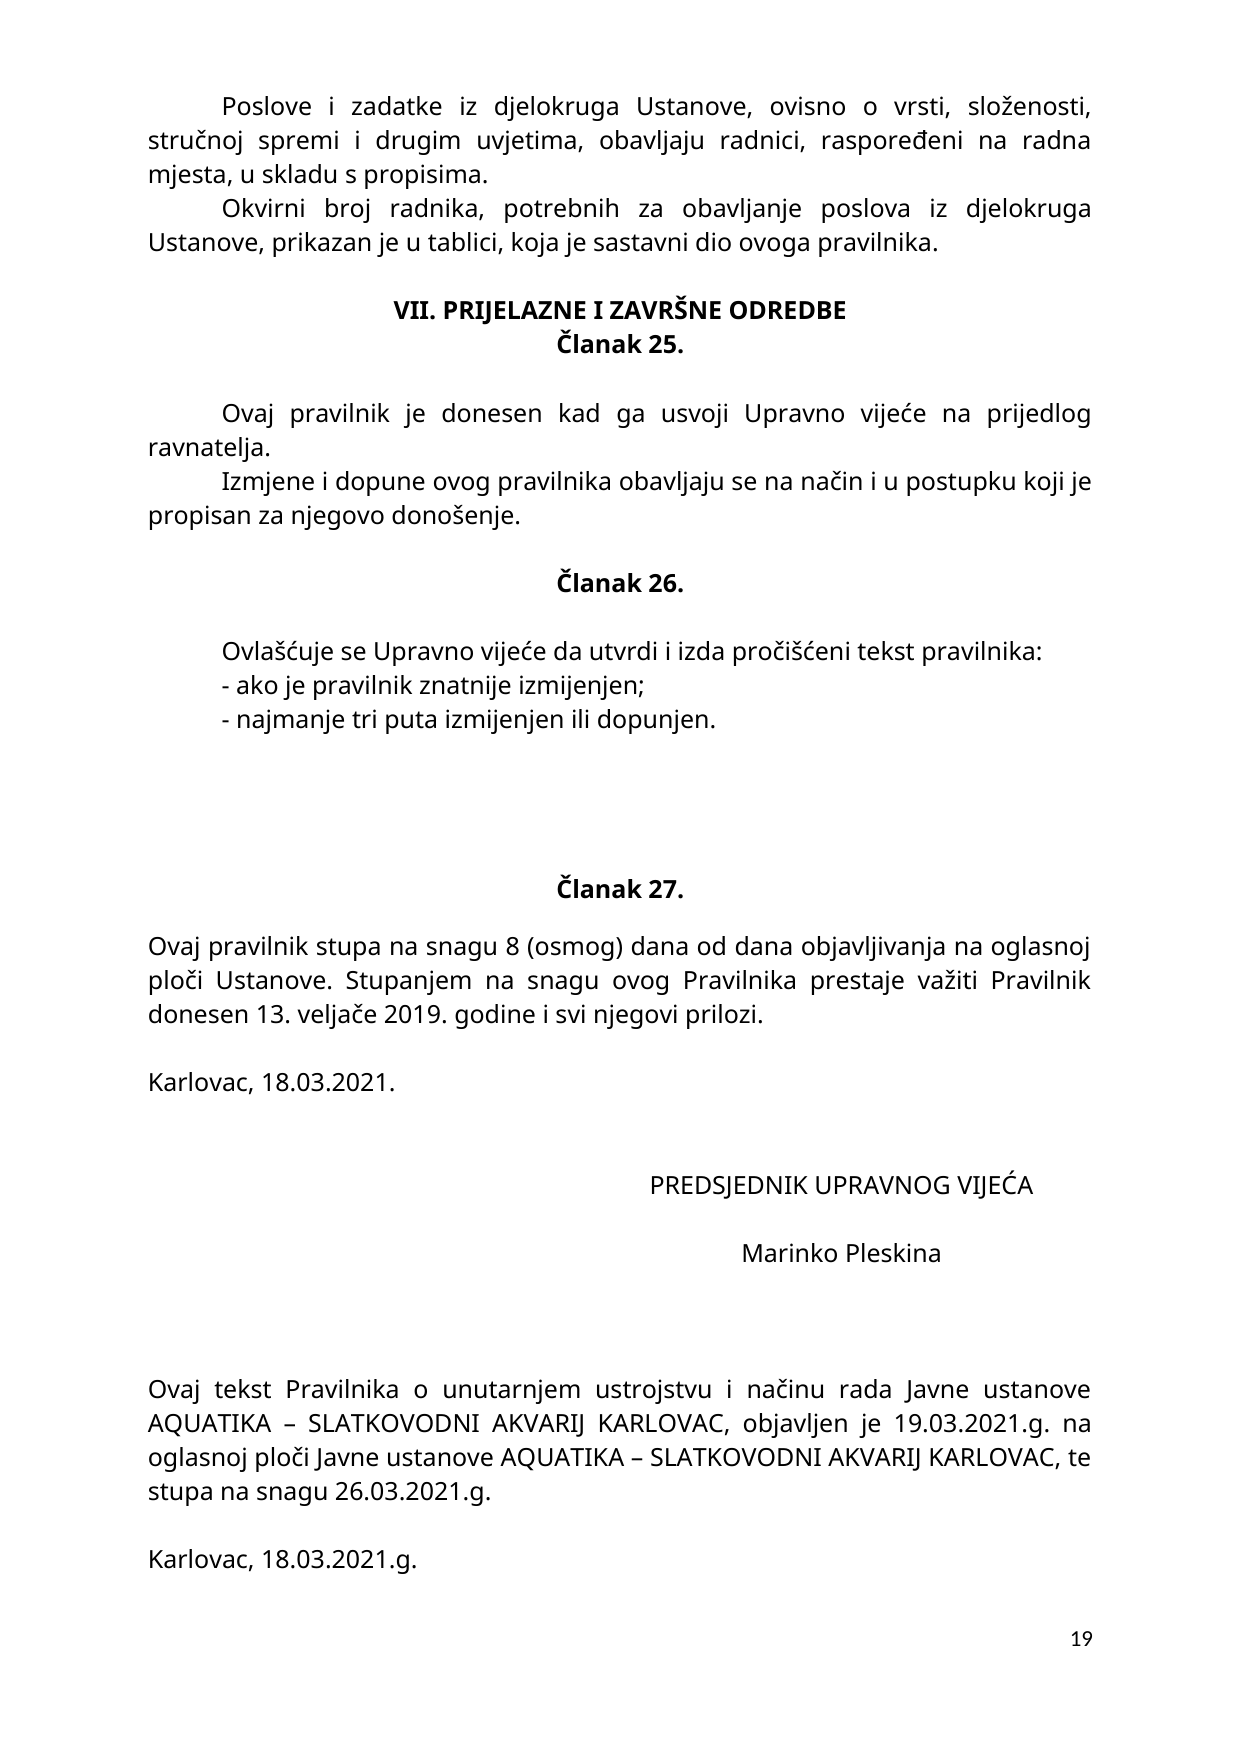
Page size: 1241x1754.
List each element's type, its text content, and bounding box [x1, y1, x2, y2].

text Ovaj pravilnik je donesen kad ga usvoji Upravno vijeće na prijedlog ravnatelja. [148, 395, 1093, 463]
text Ovlašćuje se Upravno vijeće da utvrdi i izda pročišćeni tekst pravilnika: [148, 634, 1093, 668]
text Okvirni broj radnika, potrebnih za obavljanje poslova iz djelokruga Ustanove, prikazan je u tablici, koja je sastavni dio ovoga pravilnika. [148, 191, 1093, 259]
text Karlovac, 18.03.2021. [148, 1065, 1093, 1099]
text VII. PRIJELAZNE I ZAVRŠNE ODREDBE [148, 293, 1093, 327]
text Izmjene i dopune ovog pravilnika obavljaju se na način i u postupku koji je propisan za njegovo donošenje. [148, 463, 1093, 531]
text Marinko Pleskina [516, 1235, 1093, 1269]
text Ovaj pravilnik stupa na snagu 8 (osmog) dana od dana objavljivanja na oglasnoj ploči Ustanove. Stupanjem na snagu ovog Pravilnika prestaje važiti Pravilnik donesen 13. veljače 2019. godine i svi njegovi prilozi. [148, 929, 1093, 1031]
text PREDSJEDNIK UPRAVNOG VIJEĆA [516, 1167, 1093, 1201]
text Članak 25. [148, 327, 1093, 361]
text Članak 26. [148, 566, 1093, 599]
text Članak 27. [148, 872, 1093, 906]
text Karlovac, 18.03.2021.g. [148, 1542, 1093, 1576]
text - ako je pravilnik znatnije izmijenjen; [148, 668, 1093, 702]
text Poslove i zadatke iz djelokruga Ustanove, ovisno o vrsti, složenosti, stručnoj spremi i drugim uvjetima, obavljaju radnici, raspoređeni na radna mjesta, u skladu s propisima. [148, 89, 1093, 191]
text Ovaj tekst Pravilnika o unutarnjem ustrojstvu i načinu rada Javne ustanove AQUATIKA – SLATKOVODNI AKVARIJ KARLOVAC, objavljen je 19.03.2021.g. na oglasnoj ploči Javne ustanove AQUATIKA – SLATKOVODNI AKVARIJ KARLOVAC, te stupa na snagu 26.03.2021.g. [148, 1372, 1093, 1508]
text - najmanje tri puta izmijenjen ili dopunjen. [148, 702, 1093, 736]
